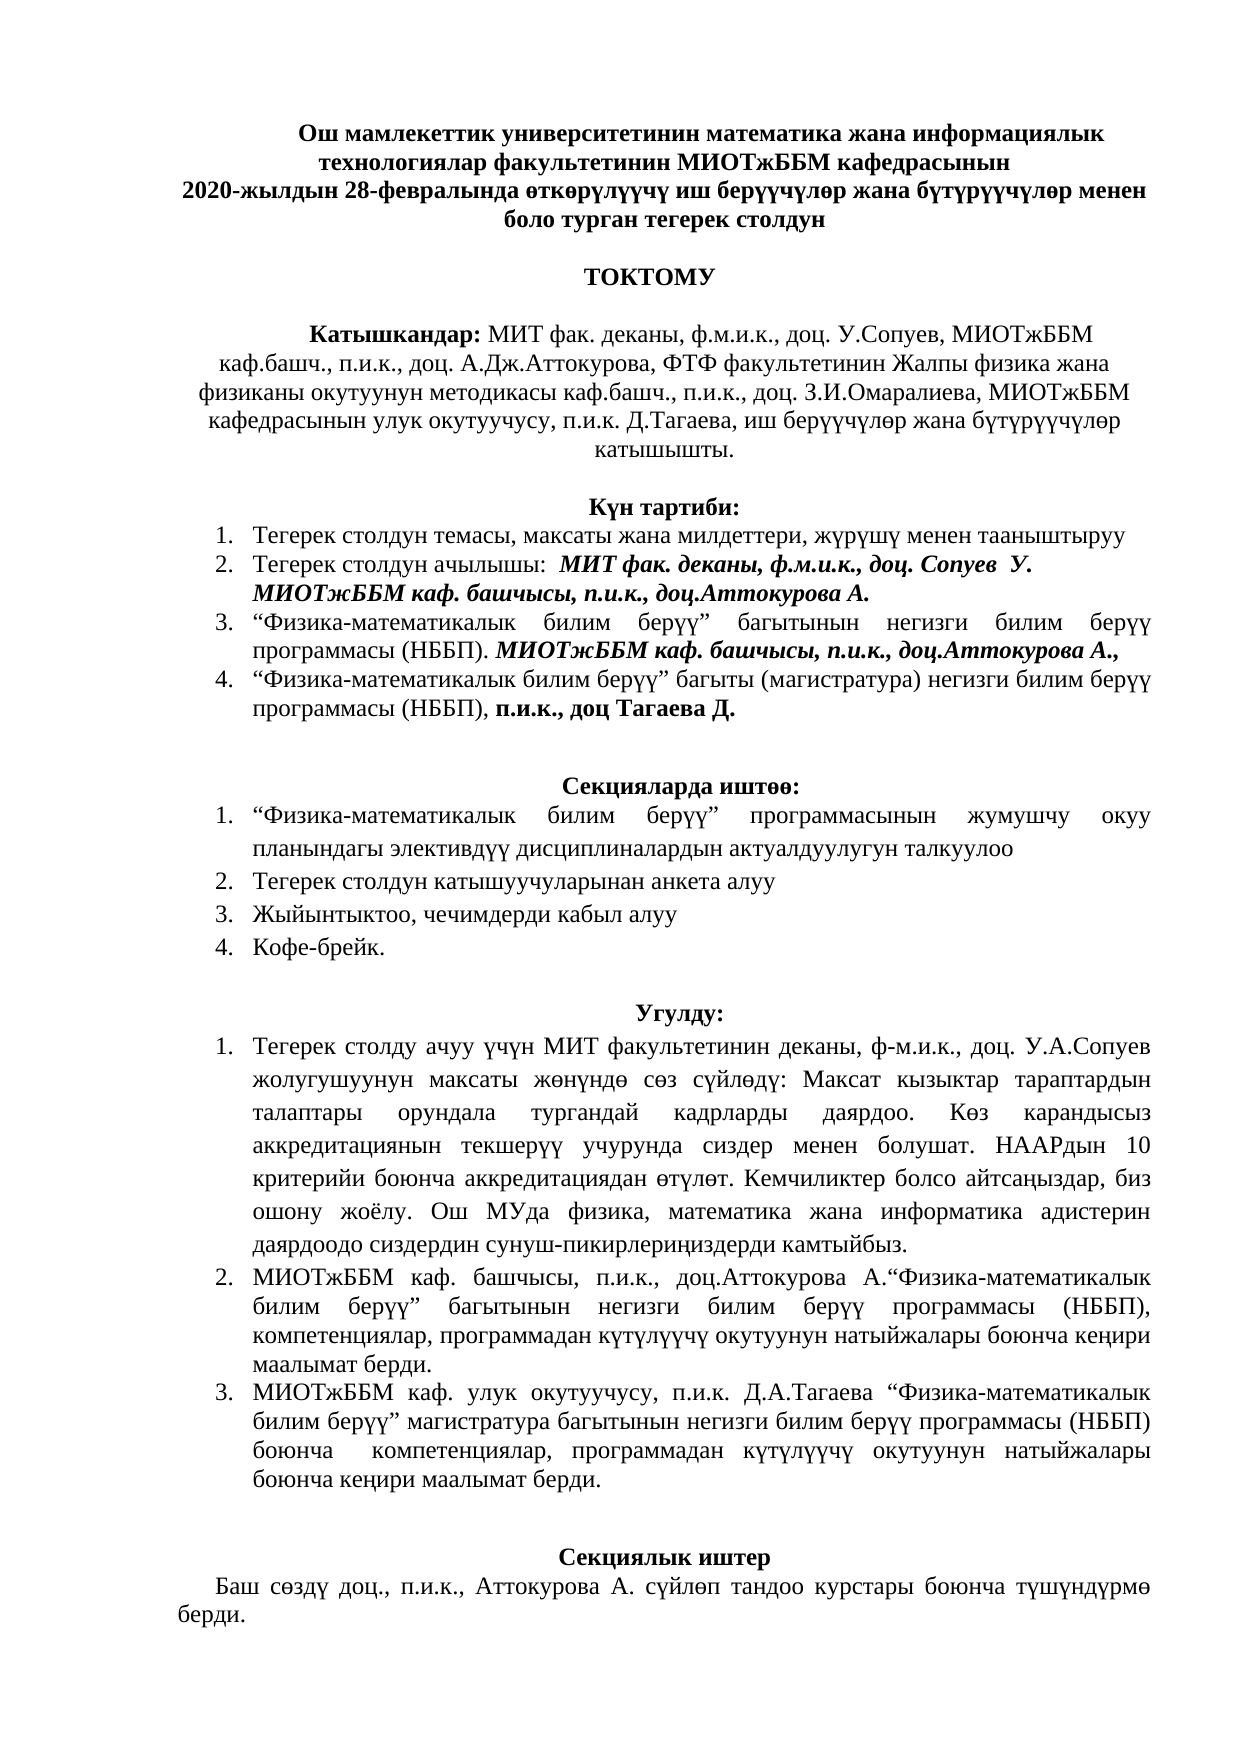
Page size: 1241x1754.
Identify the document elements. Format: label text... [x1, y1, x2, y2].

list “Физика-математикалык билим берүү” багытынын негизги билим берүү программасы (НББП). МИОТжББМ каф. башчысы, п.и.к., доц.Аттокурова А., [215, 607, 1152, 664]
list МИОТжББМ каф. башчысы, п.и.к., доц.Аттокурова А.“Физика-математикалык билим берүү” багытынын негизги билим берүү программасы (НББП), компетенциялар, программадан күтүлүүчү окутуунун натыйжалары боюнча кеңири маалымат берди. [215, 1262, 1152, 1377]
list Кофе-брейк. [215, 932, 1152, 961]
list Тегерек столдун катышуучуларынан анкета алуу [215, 866, 1152, 895]
text Баш сөздү доц., п.и.к., Аттокурова А. сүйлөп тандоо курстары боюнча түшүндүрмө берди. [177, 1571, 1152, 1628]
list “Физика-математикалык билим берүү” багыты (магистратура) негизги билим берүү программасы (НББП), п.и.к., доц Тагаева Д. [215, 664, 1152, 722]
list Тегерек столдун темасы, максаты жана милдеттери, жүрүшү менен тааныштыруу [215, 521, 1152, 549]
list МИОТжББМ каф. улук окутуучусу, п.и.к. Д.А.Тагаева “Физика-математикалык билим берүү” магистратура багытынын негизги билим берүү программасы (НББП) боюнча компетенциялар, программадан күтүлүүчү окутуунун натыйжалары боюнча кеңири маалымат берди. [215, 1377, 1152, 1492]
list Тегерек столду ачуу үчүн МИТ факультетинин деканы, ф-м.и.к., доц. У.А.Сопуев жолугушуунун максаты жөнүндө сөз сүйлөдү: Максат кызыктар тараптардын талаптары орундала тургандай кадрларды даярдоо. Көз карандысыз аккредитациянын текшерүү учурунда сиздер менен болушат. НААРдын 10 критерийи боюнча аккредитациядан өтүлөт. Кемчиликтер болсо айтсаңыздар, биз ошону жоёлу. Ош МУда физика, математика жана информатика адистерин даярдоодо сиздердин сунуш-пикирлериңиздерди камтыйбыз. [215, 1031, 1152, 1258]
text 2020-жылдын 28-февралында өткөрүлүүчү иш берүүчүлөр жана бүтүрүүчүлөр менен боло турган тегерек столдун [177, 176, 1152, 233]
list Жыйынтыктоо, чечимдерди кабыл алуу [215, 899, 1152, 928]
text Күн тартиби: [177, 492, 1152, 521]
text Секциялык иштер [177, 1542, 1152, 1571]
list Тегерек столдун ачылышы: МИТ фак. деканы, ф.м.и.к., доц. Сопуев У. МИОТжББМ каф. башчысы, п.и.к., доц.Аттокурова А. [215, 549, 1152, 607]
text ТОКТОМУ [472, 262, 1152, 291]
text Секцияларда иштөө: [210, 771, 1152, 800]
list Угулду: [400, 998, 1152, 1027]
list “Физика-математикалык билим берүү” программасынын жумушчу окуу планындагы элективдүү дисциплиналардын актуалдуулугун талкуулоо [215, 800, 1152, 862]
text Ош мамлекеттик университетинин математика жана информациялык технологиялар факультетинин МИОТжББМ кафедрасынын [177, 118, 1152, 176]
text Катышкандар: МИТ фак. деканы, ф.м.и.к., доц. У.Сопуев, МИОТжББМ каф.башч., п.и.к., доц. А.Дж.Аттокурова, ФТФ факультетинин Жалпы физика жана физиканы окутуунун методикасы каф.башч., п.и.к., доц. З.И.Омаралиева, МИОТжББМ кафедрасынын улук окутуучусу, п.и.к. Д.Тагаева, иш берүүчүлөр жана бүтүрүүчүлөр катышышты. [177, 319, 1152, 463]
